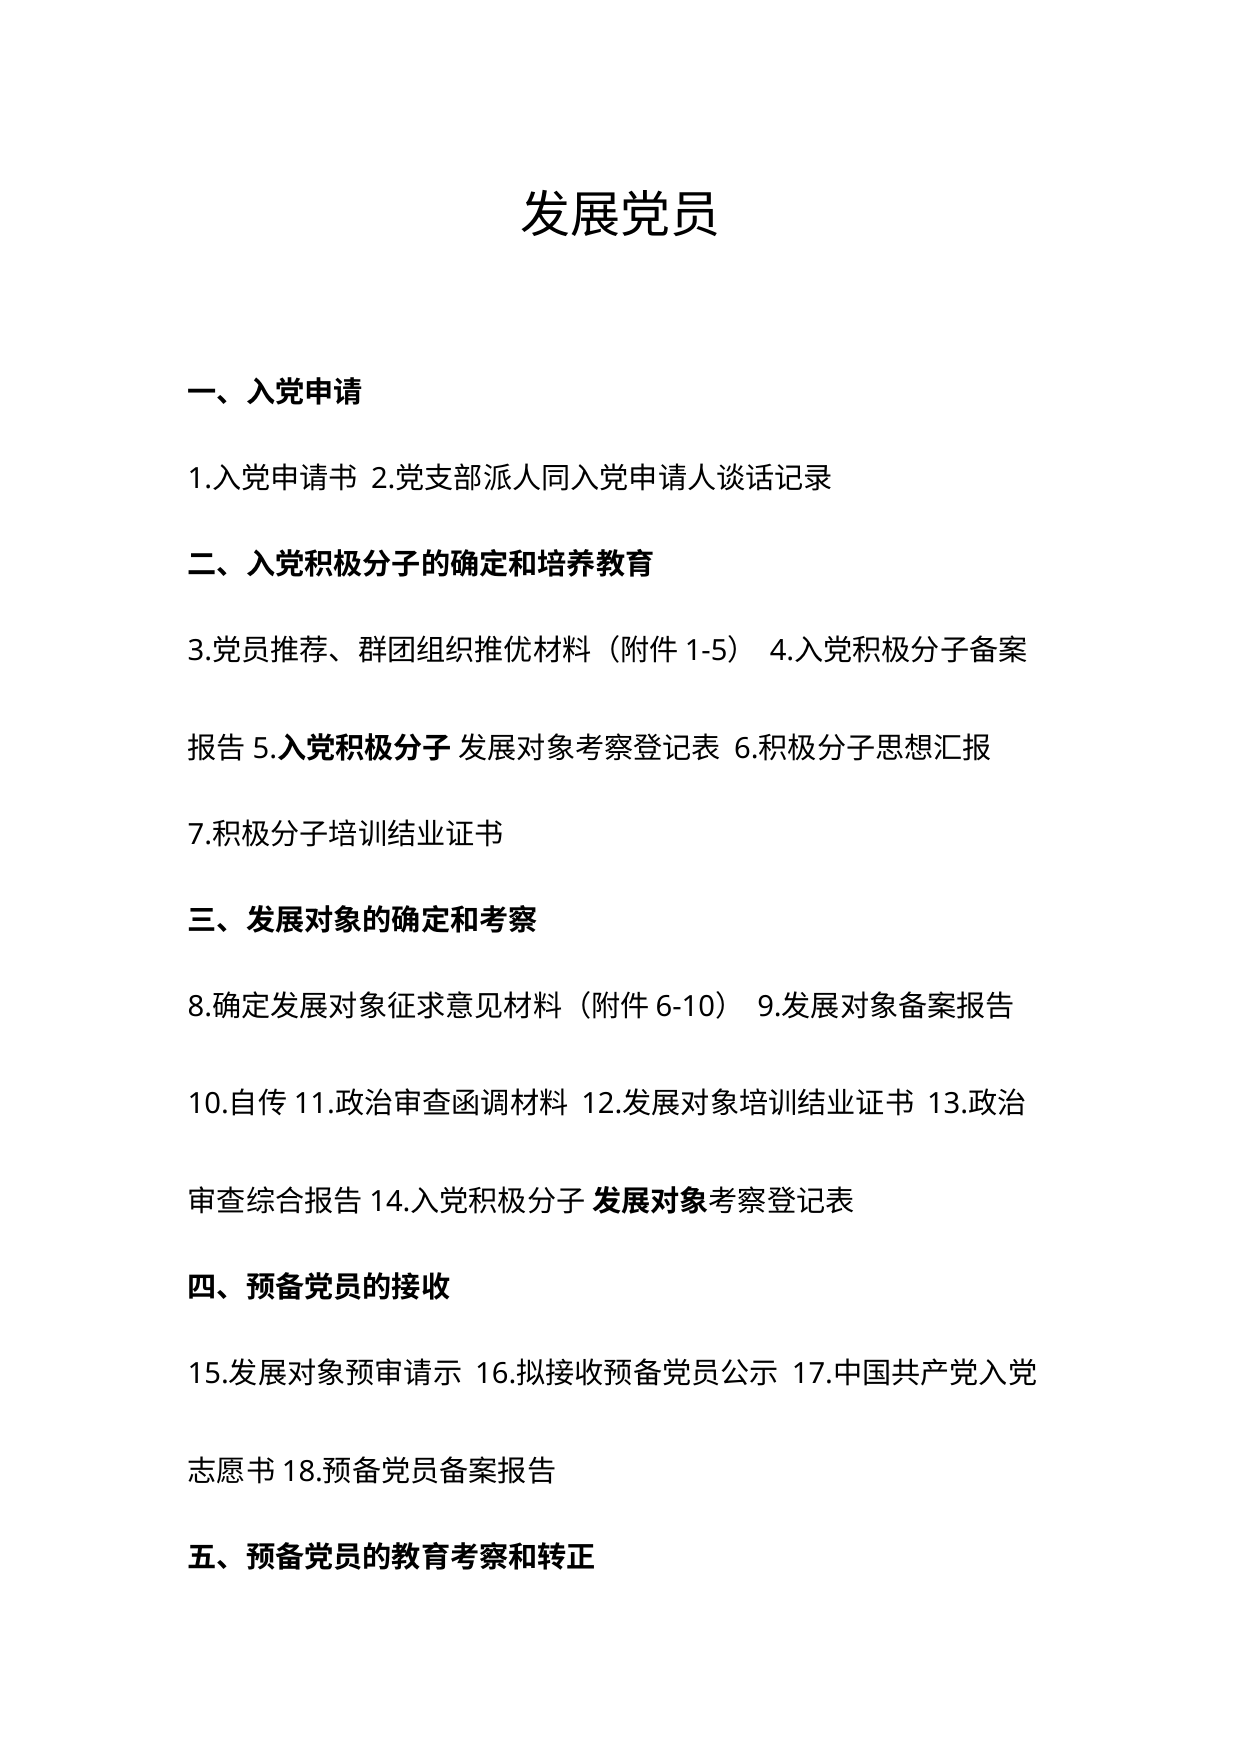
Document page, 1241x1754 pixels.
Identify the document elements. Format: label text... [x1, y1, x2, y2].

text 发展党员 [187, 162, 1053, 259]
text 7.积极分子培训结业证书 [187, 799, 1053, 864]
text 15.发展对象预审请示 16.拟接收预备党员公示 17.中国共产党入党志愿书 18.预备党员备案报告 [187, 1339, 1053, 1501]
text 一、入党申请 [187, 357, 1053, 422]
text 3.党员推荐、群团组织推优材料（附件1-5） 4.入党积极分子备案报告 5.入党积极分子 发展对象考察登记表 6.积极分子思想汇报 [187, 615, 1053, 778]
text 1.入党申请书 2.党支部派人同入党申请人谈话记录 [187, 443, 1053, 508]
text 二、入党积极分子的确定和培养教育 [187, 529, 1053, 594]
text 四、预备党员的接收 [187, 1252, 1053, 1317]
text 三、发展对象的确定和考察 [187, 885, 1053, 950]
text 五、预备党员的教育考察和转正 [187, 1522, 1053, 1587]
text 8.确定发展对象征求意见材料（附件6-10） 9.发展对象备案报告 10.自传 11.政治审查函调材料 12.发展对象培训结业证书 13.政治审查综合报告 14.入党积极分子 发展对象考察登记表 [187, 971, 1053, 1231]
